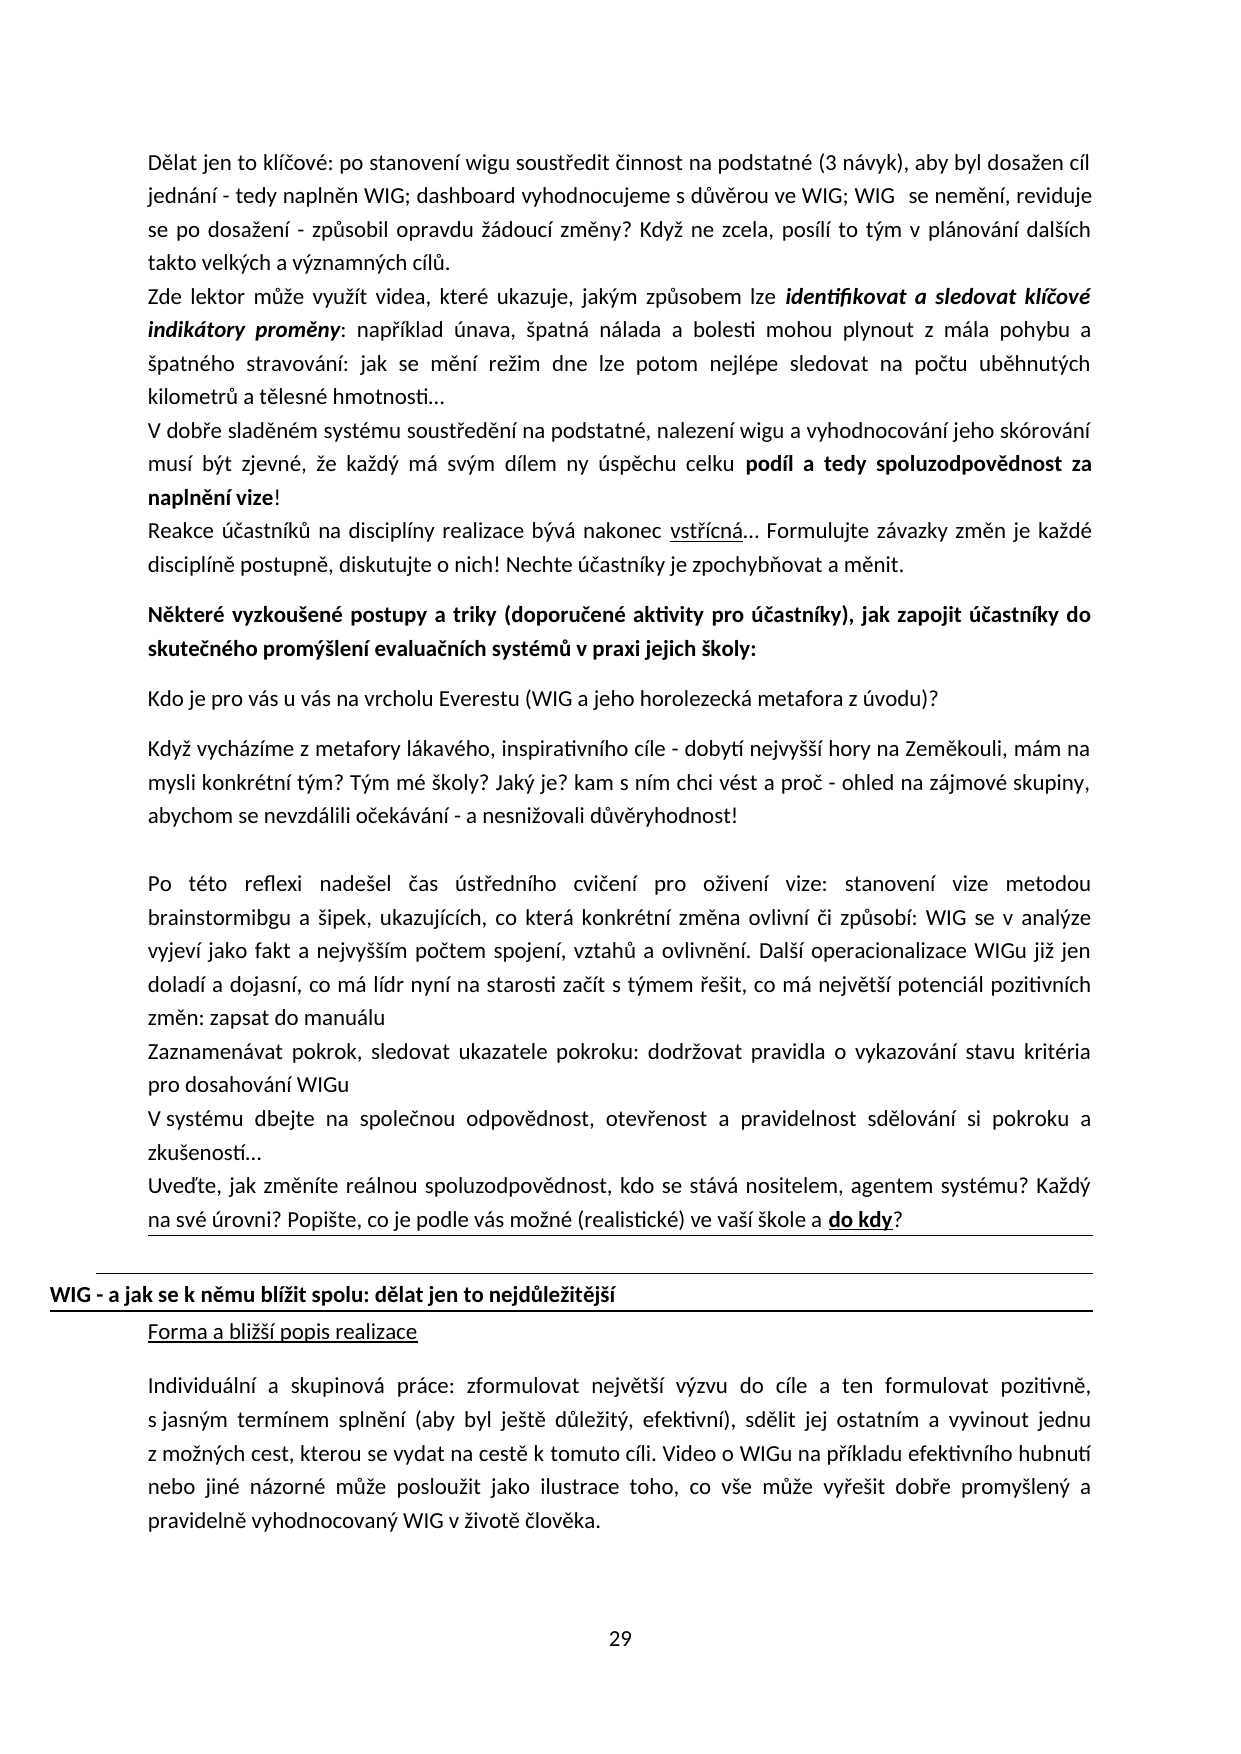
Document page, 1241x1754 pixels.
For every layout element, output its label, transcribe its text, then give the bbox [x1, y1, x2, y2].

text Zde lektor může využít videa, které ukazuje, jakým způsobem lze identifikovat a sledovat klíčové indikátory proměny: například únava, špatná nálada a bolesti mohou plynout z mála pohybu a špatného stravování: jak se mění režim dne lze potom nejlépe sledovat na počtu uběhnutých kilometrů a tělesné hmotnosti… [148, 282, 1093, 410]
text Kdo je pro vás u vás na vrcholu Everestu (WIG a jeho horolezecká metafora z úvodu)? [148, 684, 1093, 712]
text Reakce účastníků na disciplíny realizace bývá nakonec vstřícná… Formulujte závazky změn je každé disciplíně postupně, diskutujte o nich! Nechte účastníky je zpochybňovat a měnit. [148, 517, 1093, 578]
text WIG - a jak se k němu blížit spolu: dělat jen to nejdůležitější [49, 1280, 1093, 1312]
text Forma a bližší popis realizace [148, 1317, 1093, 1345]
text V dobře sladěném systému soustředění na podstatné, nalezení wigu a vyhodnocování jeho skórování musí být zjevné, že každý má svým dílem ny úspěchu celku podíl a tedy spoluzodpovědnost za naplnění vize! [148, 416, 1093, 511]
text V systému dbejte na společnou odpovědnost, otevřenost a pravidelnost sdělování si pokroku a zkušeností… [148, 1104, 1093, 1166]
text Když vycházíme z metafory lákavého, inspirativního cíle - dobytí nejvyšší hory na Zeměkouli, mám na mysli konkrétní tým? Tým mé školy? Jaký je? kam s ním chci vést a proč - ohled na zájmové skupiny, abychom se nevzdálili očekávání - a nesnižovali důvěryhodnost! [148, 734, 1093, 829]
text Zaznamenávat pokrok, sledovat ukazatele pokroku: dodržovat pravidla o vykazování stavu kritéria pro dosahování WIGu [148, 1037, 1093, 1099]
text Po této reflexi nadešel čas ústředního cvičení pro oživení vize: stanovení vize metodou brainstormibgu a šipek, ukazujících, co která konkrétní změna ovlivní či způsobí: WIG se v analýze vyjeví jako fakt a nejvyšším počtem spojení, vztahů a ovlivnění. Další operacionalizace WIGu již jen doladí a dojasní, co má lídr nyní na starosti začít s týmem řešit, co má největší potenciál pozitivních změn: zapsat do manuálu [148, 869, 1093, 1032]
text Dělat jen to klíčové: po stanovení wigu soustředit činnost na podstatné (3 návyk), aby byl dosažen cíl jednání - tedy naplněn WIG; dashboard vyhodnocujeme s důvěrou ve WIG; WIG se nemění, reviduje se po dosažení - způsobil opravdu žádoucí změny? Když ne zcela, posílí to tým v plánování dalších takto velkých a významných cílů. [148, 148, 1093, 276]
text Individuální a skupinová práce: zformulovat největší výzvu do cíle a ten formulovat pozitivně, s jasným termínem splnění (aby byl ještě důležitý, efektivní), sdělit jej ostatním a vyvinout jednu z možných cest, kterou se vydat na cestě k tomuto cíli. Video o WIGu na příkladu efektivního hubnutí nebo jiné názorné může posloužit jako ilustrace toho, co vše může vyřešit dobře promyšlený a pravidelně vyhodnocovaný WIG v životě člověka. [148, 1372, 1093, 1534]
text Některé vyzkoušené postupy a triky (doporučené aktivity pro účastníky), jak zapojit účastníky do skutečného promýšlení evaluačních systémů v praxi jejich školy: [148, 600, 1093, 662]
text Uveďte, jak změníte reálnou spoluzodpovědnost, kdo se stává nositelem, agentem systému? Každý na své úrovni? Popište, co je podle vás možné (realistické) ve vaší škole a do kdy? [148, 1171, 1093, 1235]
